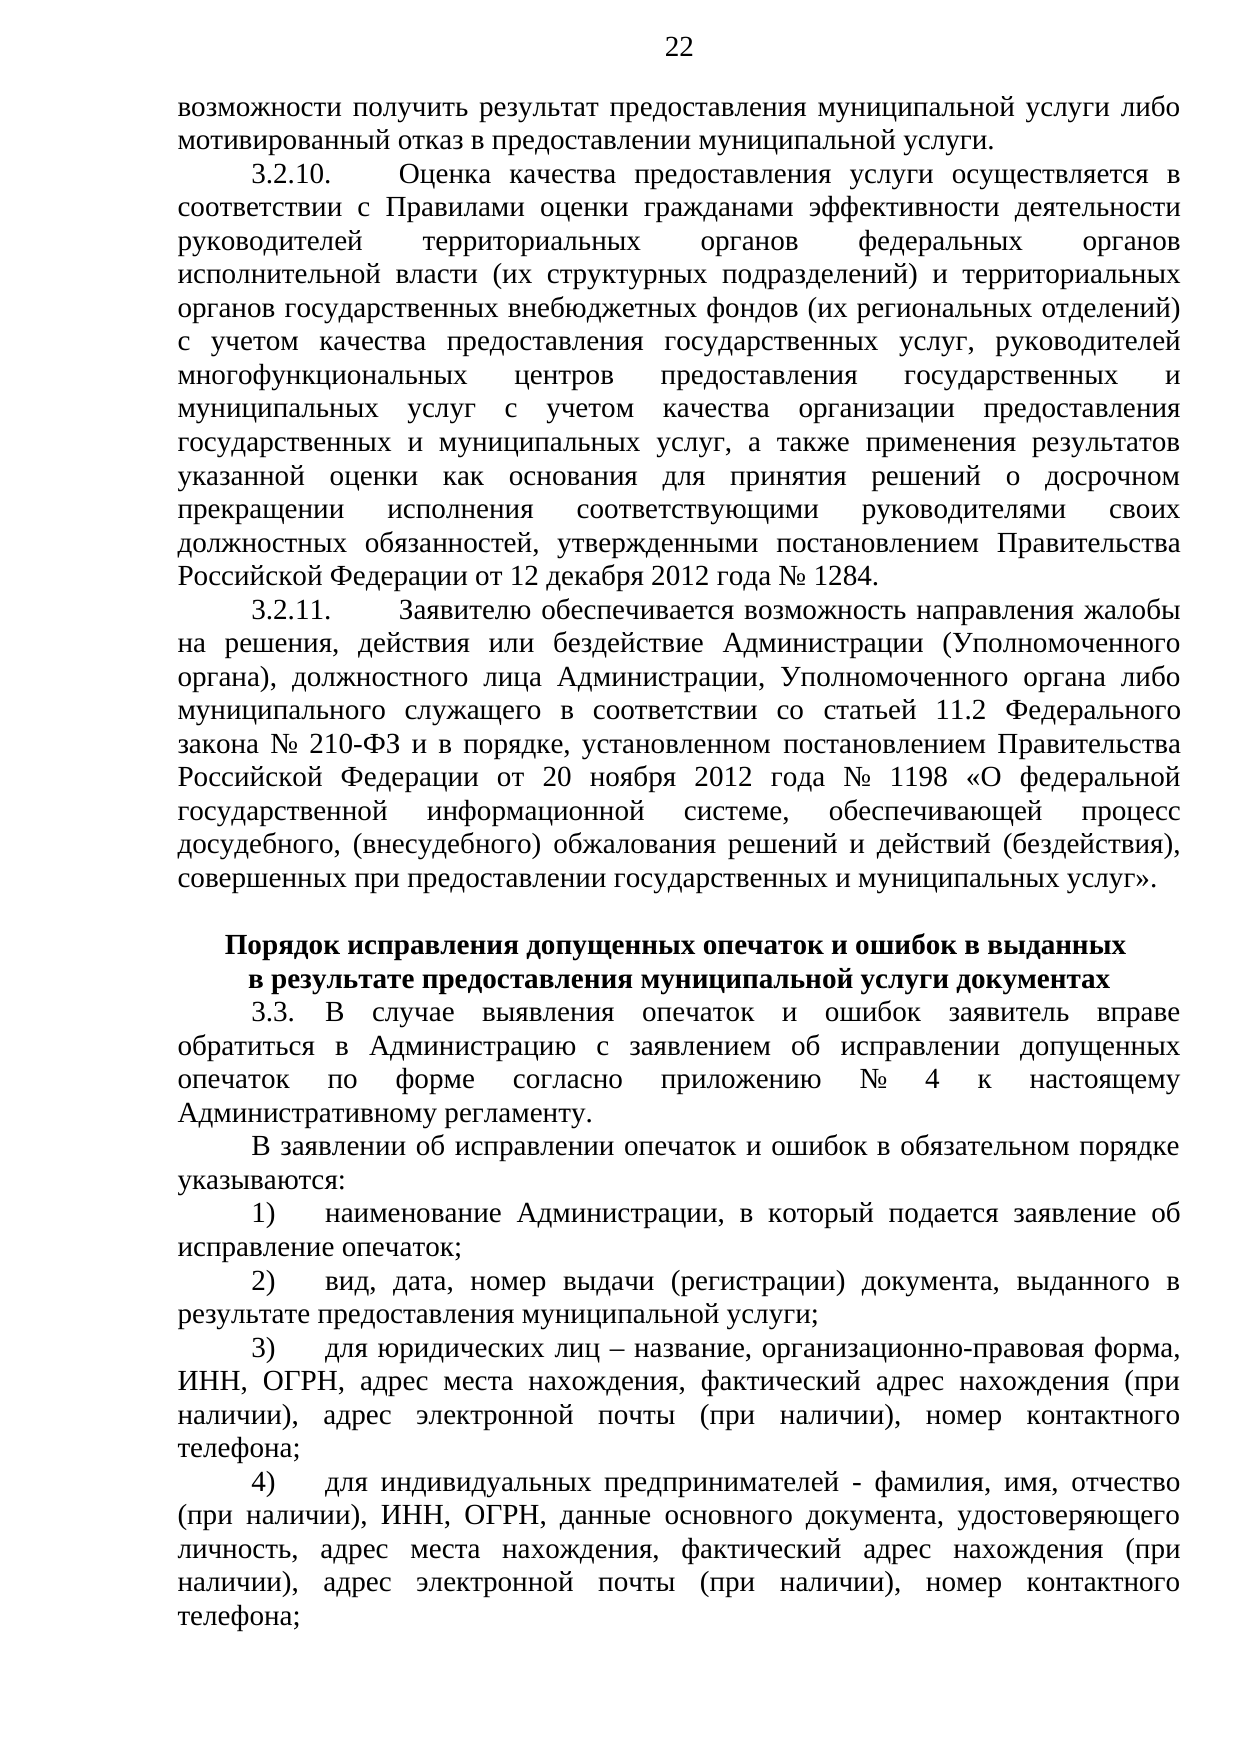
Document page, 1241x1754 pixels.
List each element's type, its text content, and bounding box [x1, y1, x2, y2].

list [177, 89, 1181, 156]
list Заявителю обеспечивается возможность направления жалобы на решения, действия или бездействие Администрации (Уполномоченного органа), должностного лица Администрации, Уполномоченного органа либо муниципального служащего в соответствии со статьей 11.2 Федерального закона № 210-ФЗ и в порядке, установленном постановлением Правительства Российской Федерации от 20 ноября 2012 года № 1198 «О федеральной государственной информационной системе, обеспечивающей процесс досудебного, (внесудебного) обжалования решений и действий (бездействия), совершенных при предоставлении государственных и муниципальных услуг». [177, 592, 1181, 894]
text Порядок исправления допущенных опечаток и ошибок в выданных в результате предоставления муниципальной услуги документах [177, 927, 1181, 994]
list для индивидуальных предпринимателей - фамилия, имя, отчество (при наличии), ИНН, ОГРН, данные основного документа, удостоверяющего личность, адрес места нахождения, фактический адрес нахождения (при наличии), адрес электронной почты (при наличии), номер контактного телефона; [177, 1464, 1181, 1632]
text В заявлении об исправлении опечаток и ошибок в обязательном порядке указываются: [177, 1128, 1181, 1196]
list Оценка качества предоставления услуги осуществляется в соответствии с Правилами оценки гражданами эффективности деятельности руководителей территориальных органов федеральных органов исполнительной власти (их структурных подразделений) и территориальных органов государственных внебюджетных фондов (их региональных отделений) с учетом качества предоставления государственных услуг, руководителей многофункциональных центров предоставления государственных и муниципальных услуг с учетом качества организации предоставления государственных и муниципальных услуг, а также применения результатов указанной оценки как основания для принятия решений о досрочном прекращении исполнения соответствующими руководителями своих должностных обязанностей, утвержденными постановлением Правительства Российской Федерации от 12 декабря 2012 года № 1284. [177, 156, 1181, 592]
list вид, дата, номер выдачи (регистрации) документа, выданного в результате предоставления муниципальной услуги; [177, 1263, 1181, 1330]
list для юридических лиц – название, организационно-правовая форма, ИНН, ОГРН, адрес места нахождения, фактический адрес нахождения (при наличии), адрес электронной почты (при наличии), номер контактного телефона; [177, 1330, 1181, 1464]
list В случае выявления опечаток и ошибок заявитель вправе обратиться в Администрацию с заявлением об исправлении допущенных опечаток по форме согласно приложению № 4 к настоящему Административному регламенту. [177, 994, 1181, 1128]
list наименование Администрации, в который подается заявление об исправление опечаток; [177, 1196, 1181, 1263]
